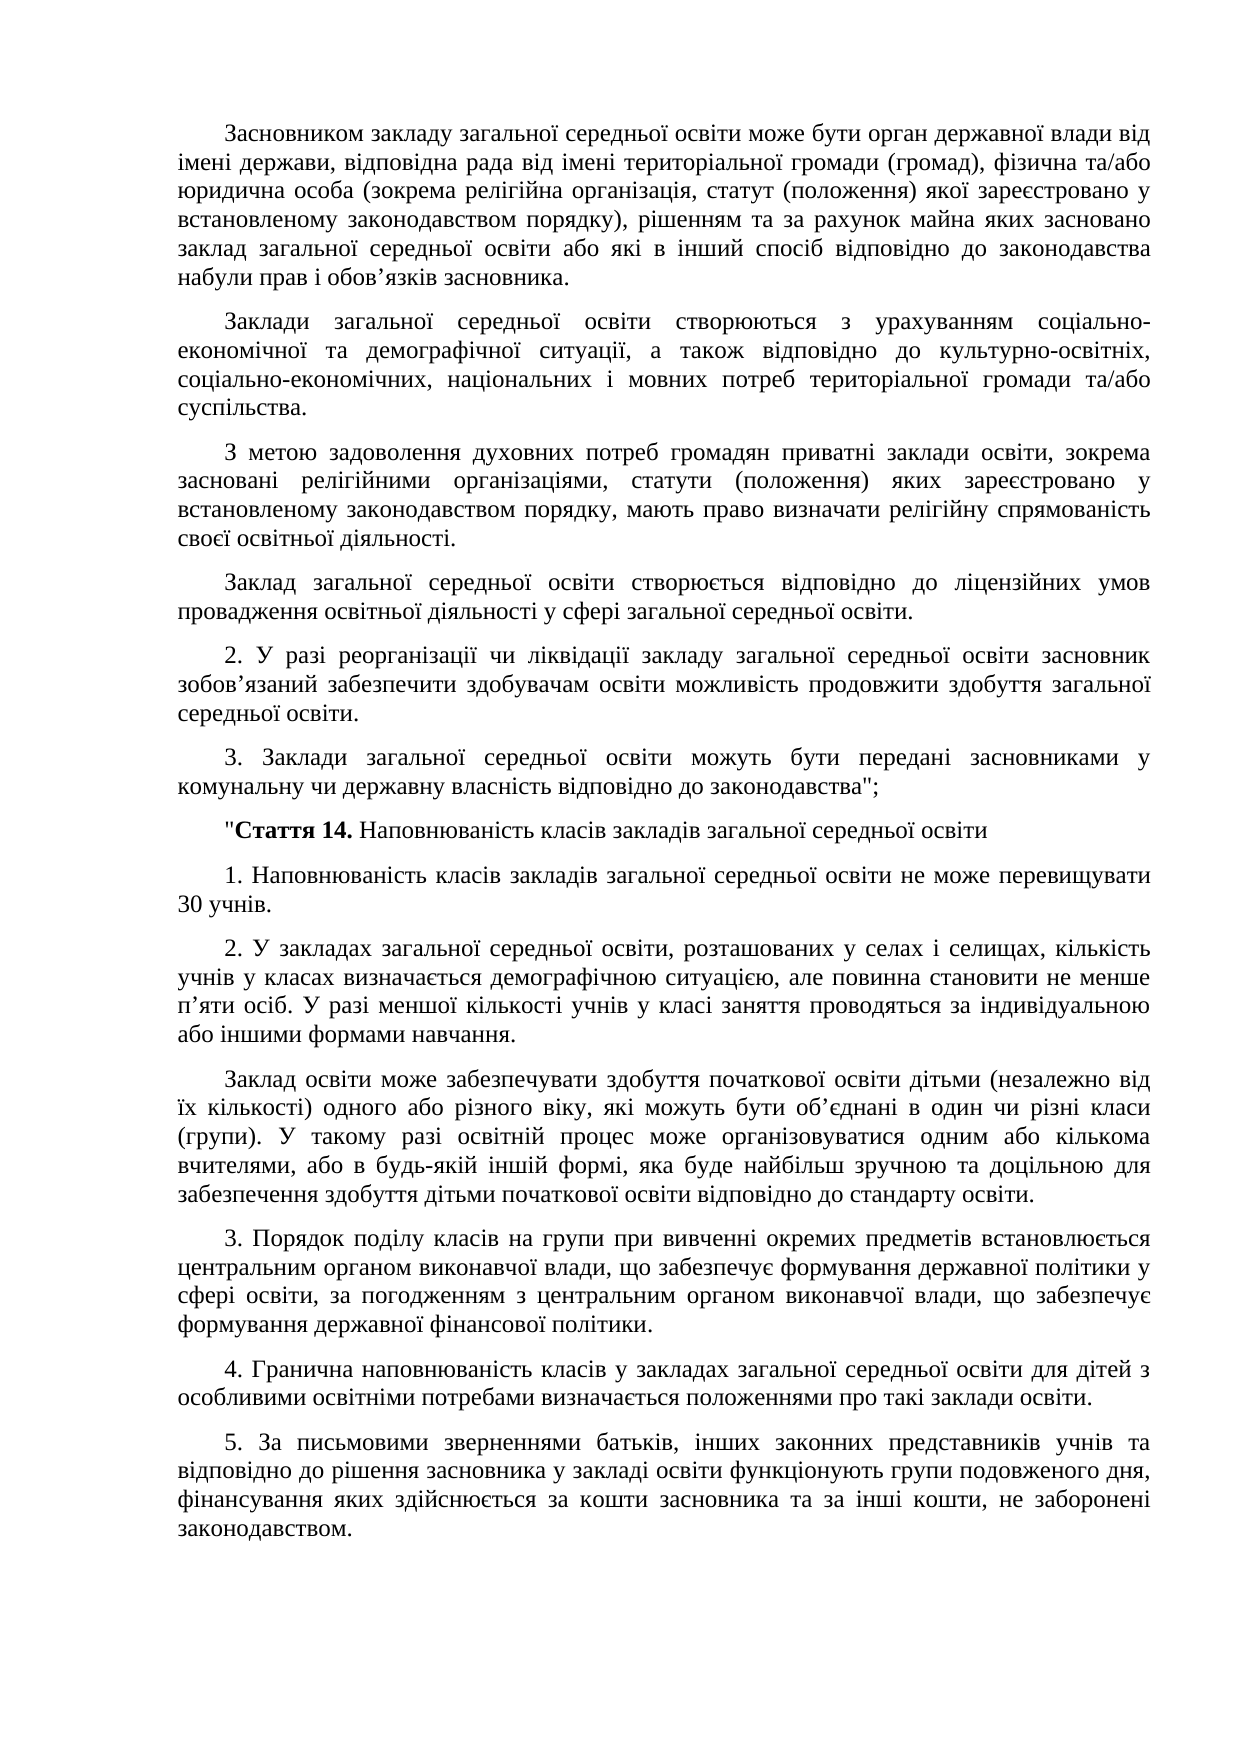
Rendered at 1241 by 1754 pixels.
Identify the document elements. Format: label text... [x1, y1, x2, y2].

text Заклад освіти може забезпечувати здобуття початкової освіти дітьми (незалежно від їх кількості) одного або різного віку, які можуть бути об’єднані в один чи різні класи (групи). У такому разі освітній процес може організовуватися одним або кількома вчителями, або в будь-якій іншій формі, яка буде найбільш зручною та доцільною для забезпечення здобуття дітьми початкової освіти відповідно до стандарту освіти. [177, 1064, 1152, 1207]
text 5. За письмовими зверненнями батьків, інших законних представників учнів та відповідно до рішення засновника у закладі освіти функціонують групи подовженого дня, фінансування яких здійснюється за кошти засновника та за інші кошти, не заборонені законодавством. [177, 1427, 1152, 1542]
text 4. Гранична наповнюваність класів у закладах загальної середньої освіти для дітей з особливими освітніми потребами визначається положеннями про такі заклади освіти. [177, 1354, 1152, 1411]
text 1. Наповнюваність класів закладів загальної середньої освіти не може перевищувати 30 учнів. [177, 860, 1152, 917]
text "Стаття 14. Наповнюваність класів закладів загальної середньої освіти [177, 816, 1152, 844]
text 3. Заклади загальної середньої освіти можуть бути передані засновниками у комунальну чи державну власність відповідно до законодавства"; [177, 742, 1152, 800]
text Засновником закладу загальної середньої освіти може бути орган державної влади від імені держави, відповідна рада від імені територіальної громади (громад), фізична та/або юридична особа (зокрема релігійна організація, статут (положення) якої зареєстровано у встановленому законодавством порядку), рішенням та за рахунок майна яких засновано заклад загальної середньої освіти або які в інший спосіб відповідно до законодавства набули прав і обов’язків засновника. [177, 118, 1152, 291]
text Заклад загальної середньої освіти створюється відповідно до ліцензійних умов провадження освітньої діяльності у сфері загальної середньої освіти. [177, 567, 1152, 625]
text 3. Порядок поділу класів на групи при вивченні окремих предметів встановлюється центральним органом виконавчої влади, що забезпечує формування державної політики у сфері освіти, за погодженням з центральним органом виконавчої влади, що забезпечує формування державної фінансової політики. [177, 1223, 1152, 1338]
text 2. У разі реорганізації чи ліквідації закладу загальної середньої освіти засновник зобов’язаний забезпечити здобувачам освіти можливість продовжити здобуття загальної середньої освіти. [177, 641, 1152, 727]
text Заклади загальної середньої освіти створюються з урахуванням соціально-економічної та демографічної ситуації, а також відповідно до культурно-освітніх, соціально-економічних, національних і мовних потреб територіальної громади та/або суспільства. [177, 306, 1152, 421]
text 2. У закладах загальної середньої освіти, розташованих у селах і селищах, кількість учнів у класах визначається демографічною ситуацією, але повинна становити не менше п’яти осіб. У разі меншої кількості учнів у класі заняття проводяться за індивідуальною або іншими формами навчання. [177, 933, 1152, 1048]
text З метою задоволення духовних потреб громадян приватні заклади освіти, зокрема засновані релігійними організаціями, статути (положення) яких зареєстровано у встановленому законодавством порядку, мають право визначати релігійну спрямованість своєї освітньої діяльності. [177, 437, 1152, 552]
